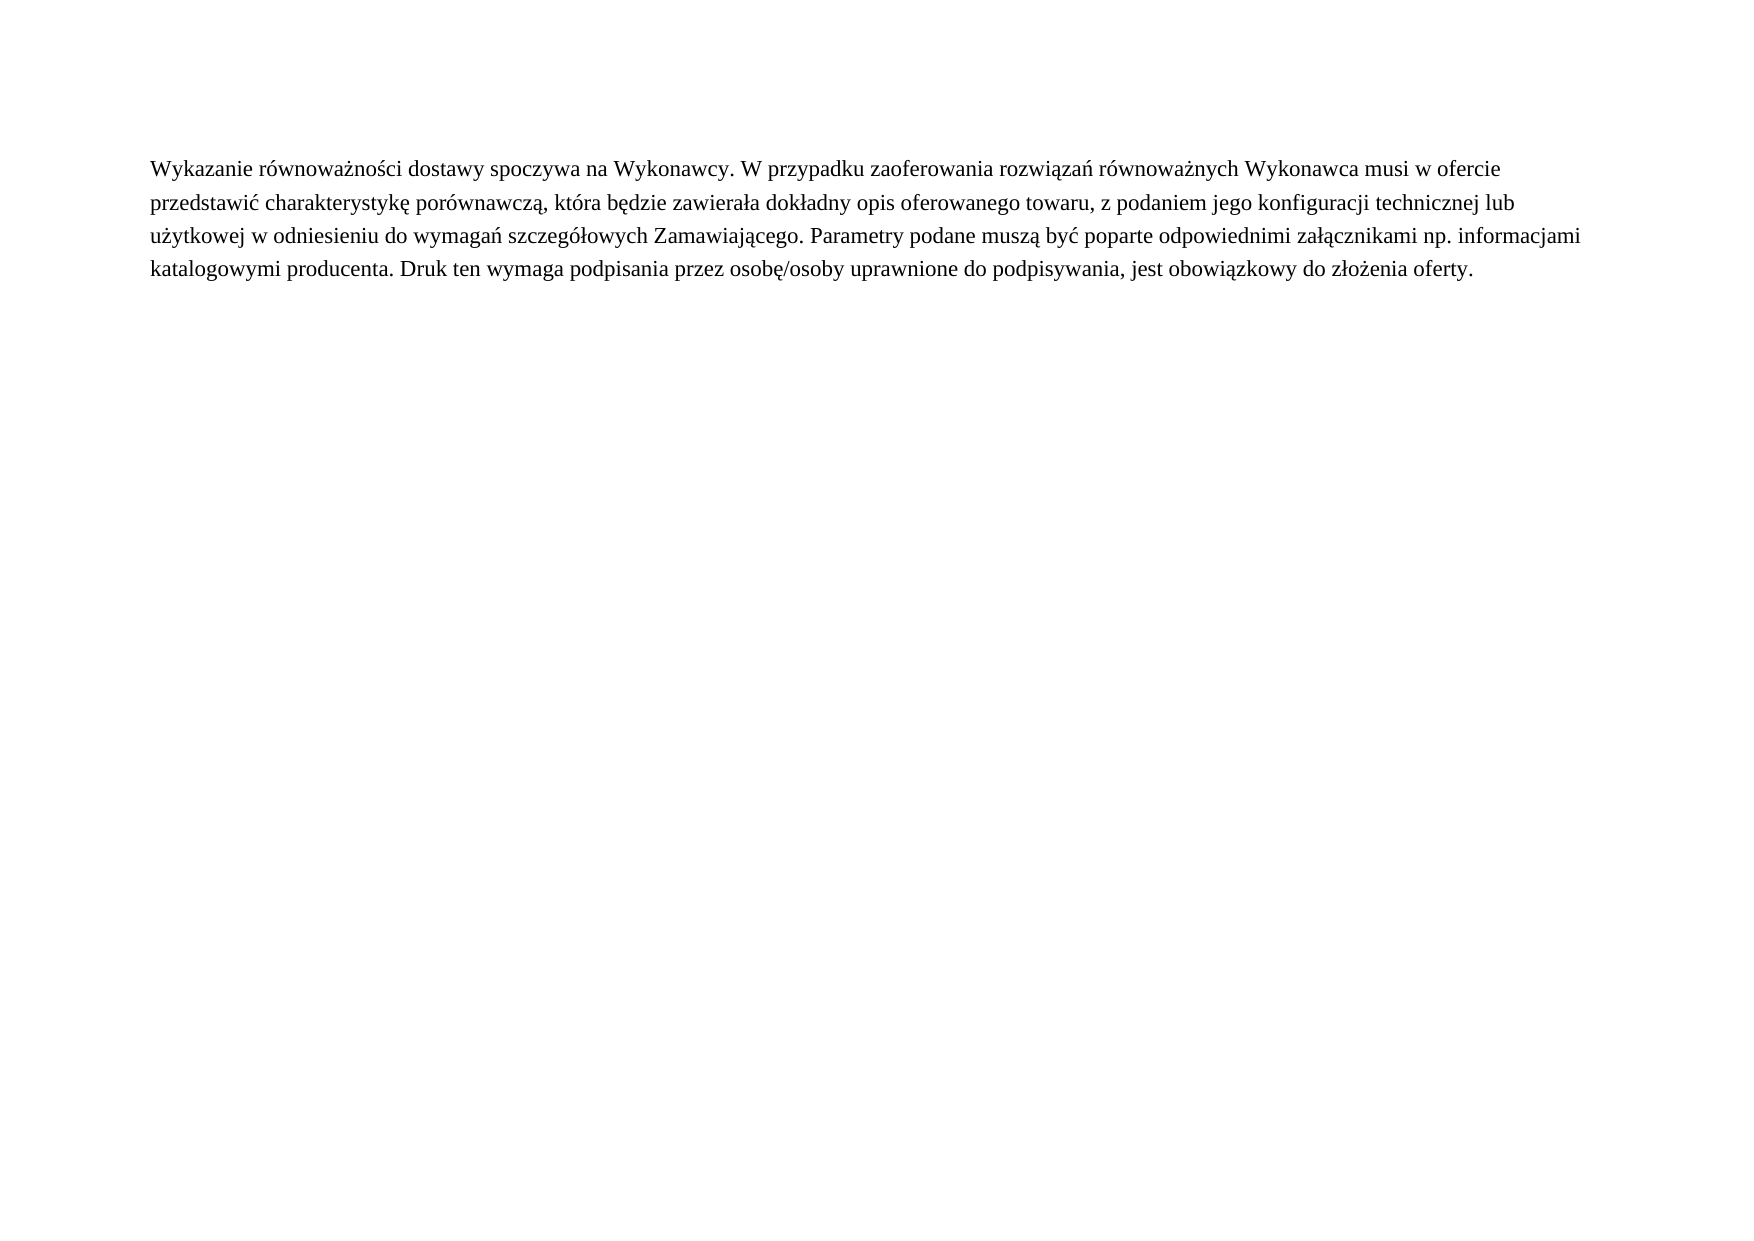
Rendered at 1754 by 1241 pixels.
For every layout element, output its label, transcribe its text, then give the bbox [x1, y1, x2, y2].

text Wykazanie równoważności dostawy spoczywa na Wykonawcy. W przypadku zaoferowania rozwiązań równoważnych Wykonawca musi w ofercie przedstawić charakterystykę porównawczą, która będzie zawierała dokładny opis oferowanego towaru, z podaniem jego konfiguracji technicznej lub użytkowej w odniesieniu do wymagań szczegółowych Zamawiającego. Parametry podane muszą być poparte odpowiednimi załącznikami np. informacjami katalogowymi producenta. Druk ten wymaga podpisania przez osobę/osoby uprawnione do podpisywania, jest obowiązkowy do złożenia oferty. [150, 150, 1604, 283]
